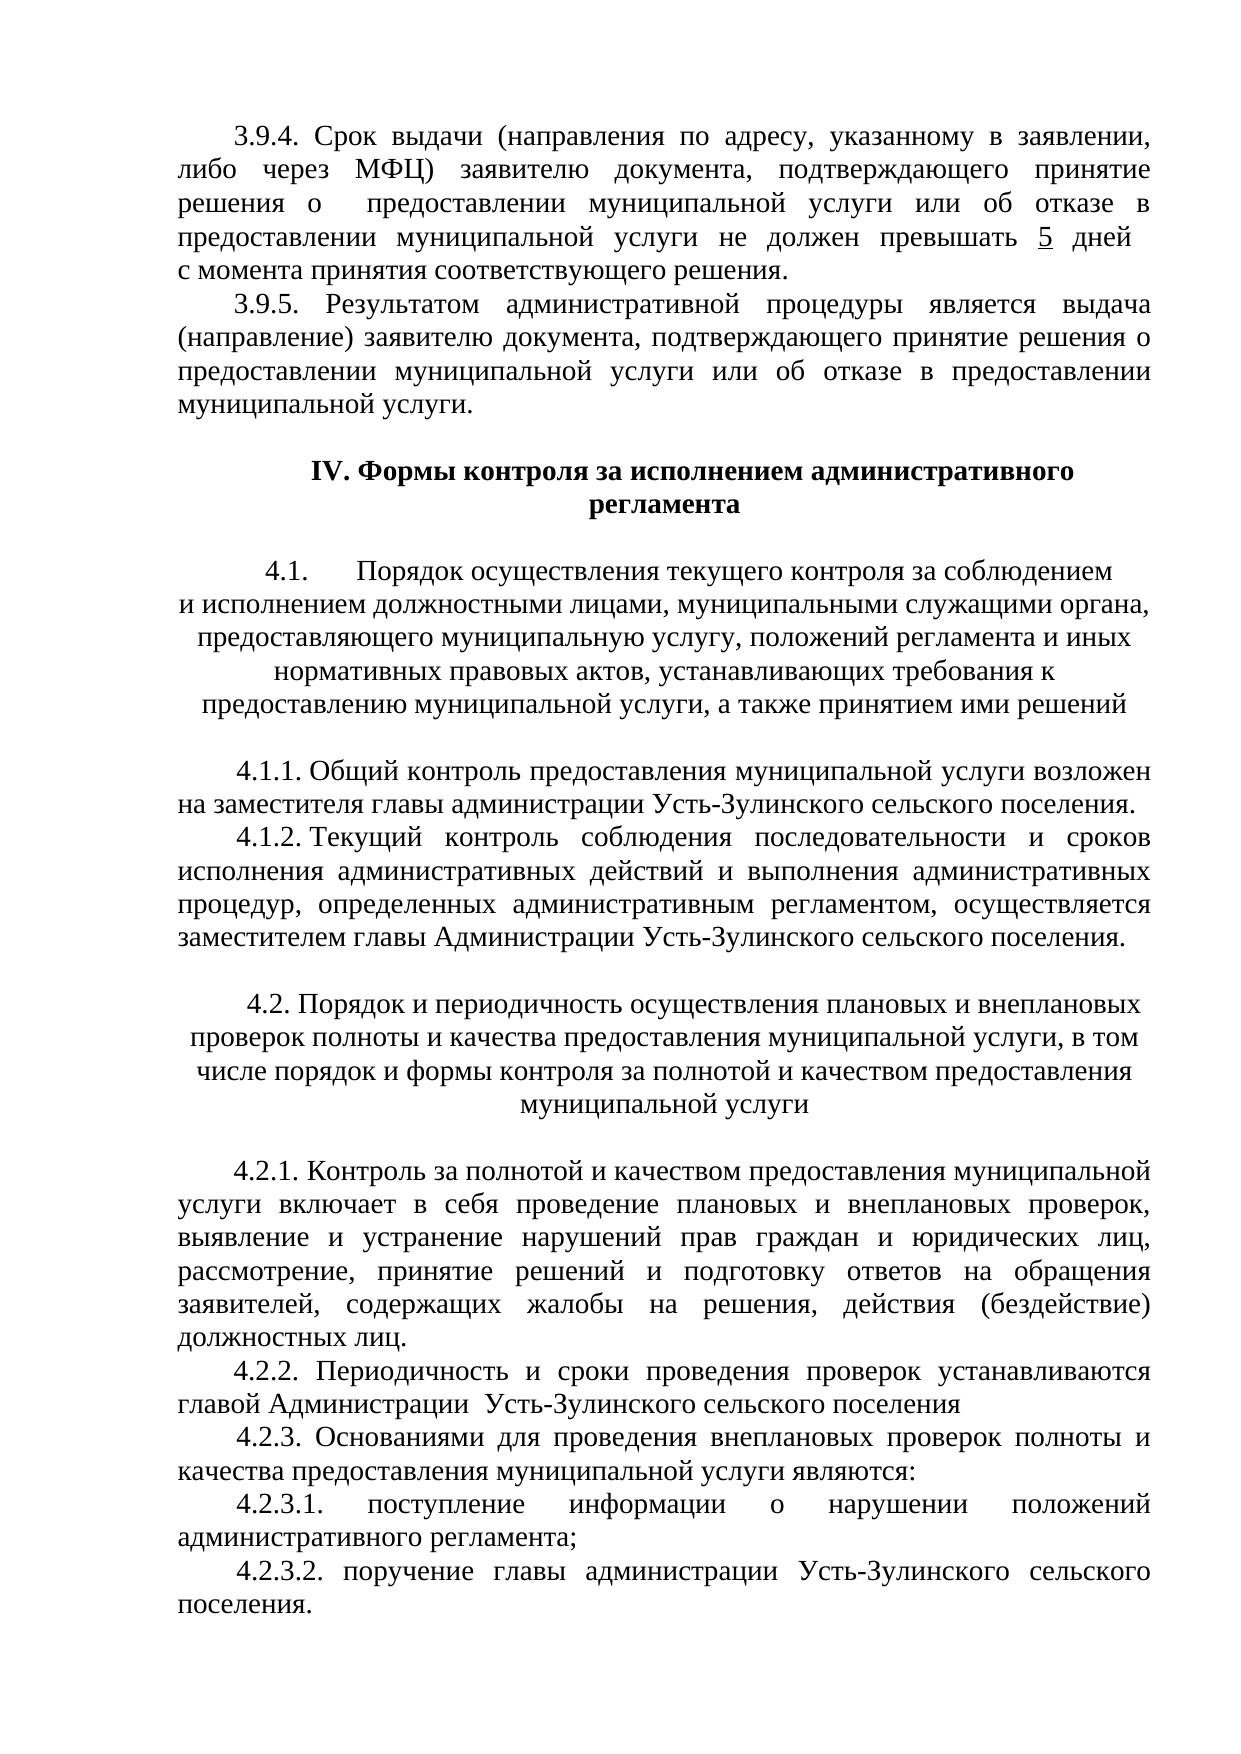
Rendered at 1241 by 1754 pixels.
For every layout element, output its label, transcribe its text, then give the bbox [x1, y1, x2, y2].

text 3.9.4. Срок выдачи (направления по адресу, указанному в заявлении, либо через МФЦ) заявителю документа, подтверждающего принятие решения о предоставлении муниципальной услуги или об отказе в предоставлении муниципальной услуги не должен превышать 5 дней с момента принятия соответствующего решения. [177, 118, 1152, 286]
text 4.2. Порядок и периодичность осуществления плановых и внеплановых проверок полноты и качества предоставления муниципальной услуги, в том числе порядок и формы контроля за полнотой и качеством предоставления муниципальной услуги [177, 987, 1152, 1120]
text 4.2.1. Контроль за полнотой и качеством предоставления муниципальной услуги включает в себя проведение плановых и внеплановых проверок, выявление и устранение нарушений прав граждан и юридических лиц, рассмотрение, принятие решений и подготовку ответов на обращения заявителей, содержащих жалобы на решения, действия (бездействие) должностных лиц. [177, 1153, 1152, 1353]
text 4.2.3. Основаниями для проведения внеплановых проверок полноты и качества предоставления муниципальной услуги являются: [177, 1420, 1152, 1487]
text 4.2.3.1. поступление информации о нарушении положений административного регламента; [177, 1487, 1152, 1553]
text 4.2.3.2. поручение главы администрации Усть-Зулинского сельского поселения. [177, 1553, 1152, 1620]
text 4.1.2. Текущий контроль соблюдения последовательности и сроков исполнения административных действий и выполнения административных процедур, определенных административным регламентом, осуществляется заместителем главы Администрации Усть-Зулинского сельского поселения. [177, 820, 1152, 953]
text 4.1. Порядок осуществления текущего контроля за соблюдением и исполнением должностными лицами, муниципальными служащими органа, предоставляющего муниципальную услугу, положений регламента и иных нормативных правовых актов, устанавливающих требования к предоставлению муниципальной услуги, а также принятием ими решений [177, 553, 1152, 720]
text 4.2.2. Периодичность и сроки проведения проверок устанавливаются главой Администрации Усть-Зулинского сельского поселения [177, 1353, 1152, 1420]
text 4.1.1. Общий контроль предоставления муниципальной услуги возложен на заместителя главы администрации Усть-Зулинского сельского поселения. [177, 753, 1152, 820]
text 3.9.5. Результатом административной процедуры является выдача (направление) заявителю документа, подтверждающего принятие решения о предоставлении муниципальной услуги или об отказе в предоставлении муниципальной услуги. [177, 286, 1152, 420]
text IV. Формы контроля за исполнением административного регламента [177, 453, 1152, 520]
